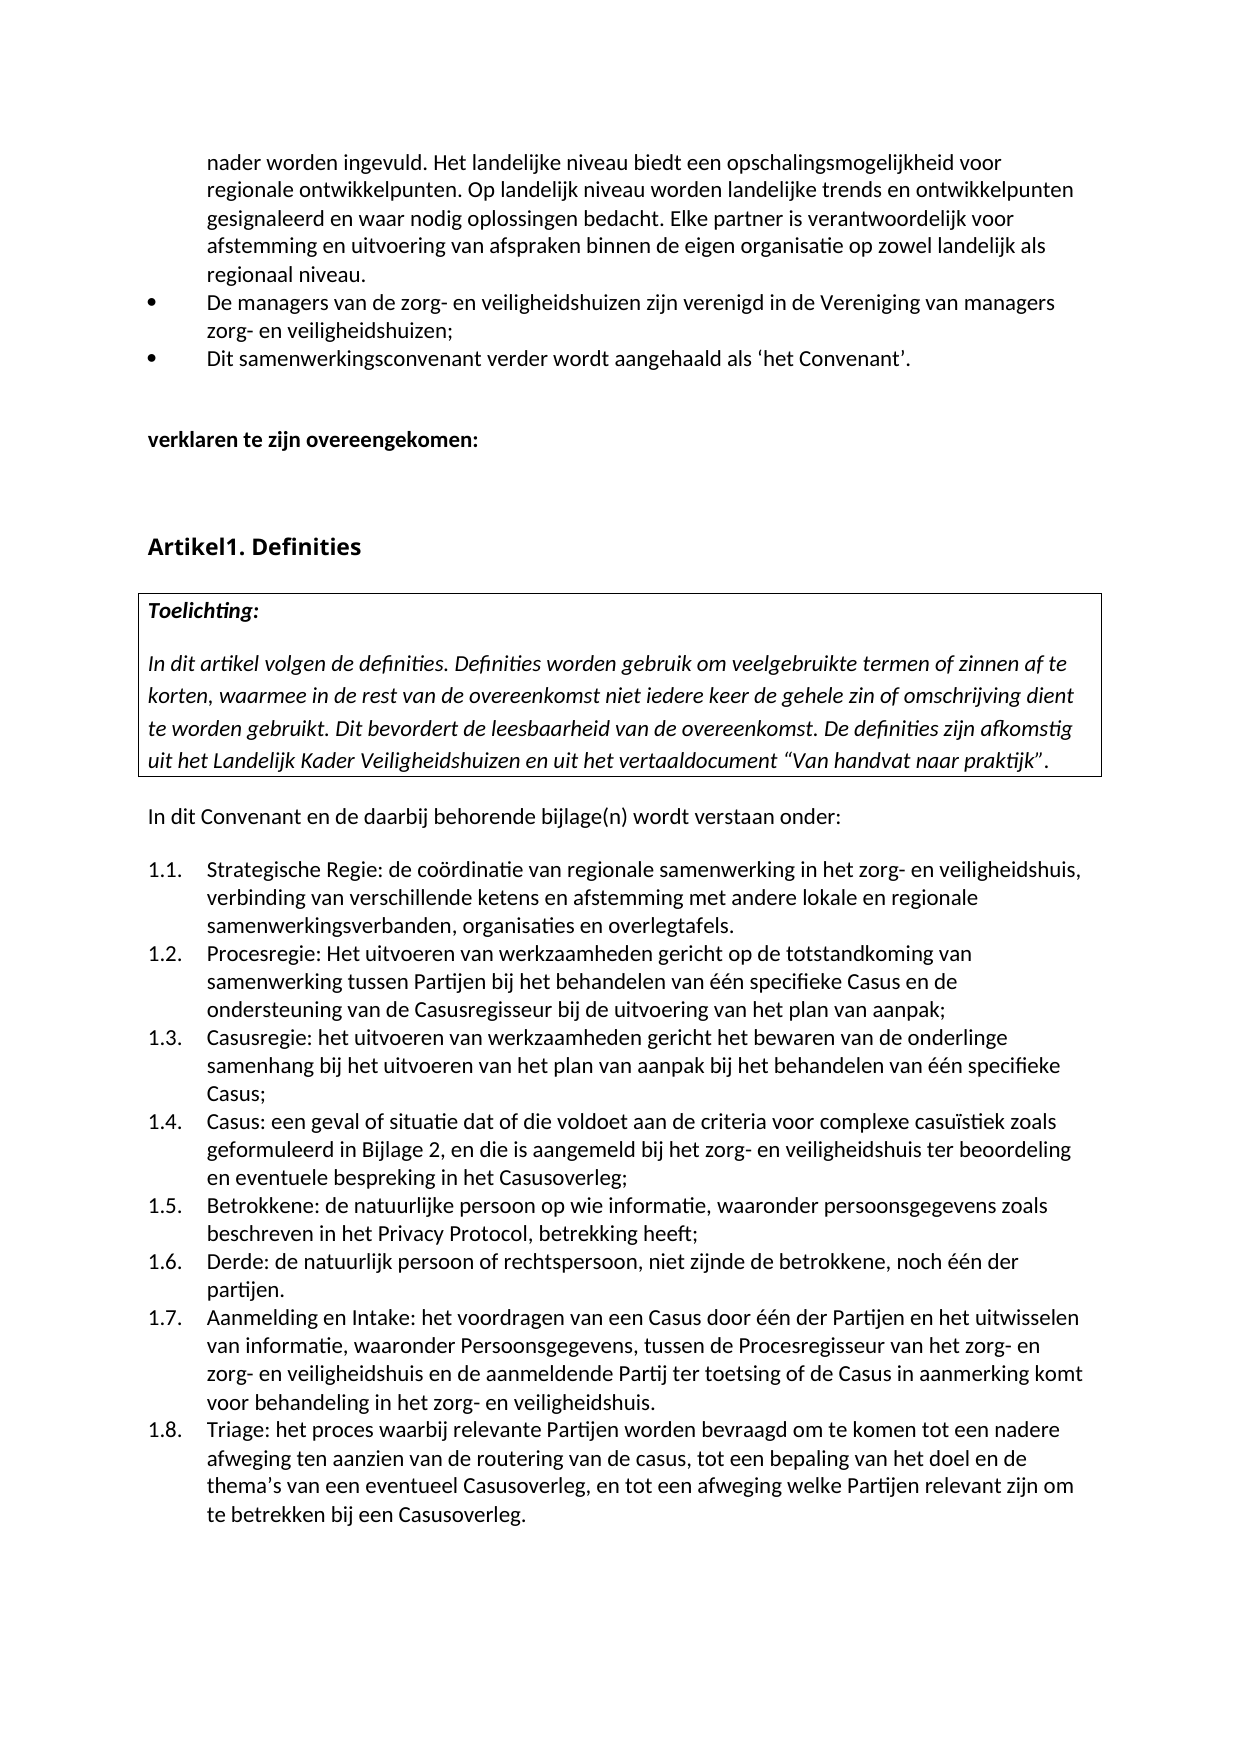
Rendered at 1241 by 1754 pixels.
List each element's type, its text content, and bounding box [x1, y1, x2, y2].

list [148, 148, 1093, 288]
list Derde: de natuurlijk persoon of rechtspersoon, niet zijnde de betrokkene, noch één der partijen. [148, 1247, 1093, 1303]
list Strategische Regie: de coördinatie van regionale samenwerking in het zorg- en veiligheidshuis, verbinding van verschillende ketens en afstemming met andere lokale en regionale samenwerkingsverbanden, organisaties en overlegtafels. [148, 855, 1093, 939]
list Aanmelding en Intake: het voordragen van een Casus door één der Partijen en het uitwisselen van informatie, waaronder Persoonsgegevens, tussen de Procesregisseur van het zorg- en zorg- en veiligheidshuis en de aanmeldende Partij ter toetsing of de Casus in aanmerking komt voor behandeling in het zorg- en veiligheidshuis. [148, 1303, 1093, 1416]
list Betrokkene: de natuurlijke persoon op wie informatie, waaronder persoonsgegevens zoals beschreven in het Privacy Protocol, betrekking heeft; [148, 1191, 1093, 1247]
list Triage: het proces waarbij relevante Partijen worden bevraagd om te komen tot een nadere afweging ten aanzien van de routering van de casus, tot een bepaling van het doel en de thema’s van een eventueel Casusoverleg, en tot een afweging welke Partijen relevant zijn om te betrekken bij een Casusoverleg. [148, 1416, 1093, 1528]
text In dit artikel volgen de definities. Definities worden gebruik om veelgebruikte termen of zinnen af te korten, waarmee in de rest van de overeenkomst niet iedere keer de gehele zin of omschrijving dient te worden gebruikt. Dit bevordert de leesbaarheid van de overeenkomst. De definities zijn afkomstig uit het Landelijk Kader Veiligheidshuizen en uit het vertaaldocument “Van handvat naar praktijk”. [139, 646, 1101, 776]
list Procesregie: Het uitvoeren van werkzaamheden gericht op de totstandkoming van samenwerking tussen Partijen bij het behandelen van één specifieke Casus en de ondersteuning van de Casusregisseur bij de uitvoering van het plan van aanpak; [148, 939, 1093, 1023]
list Casusregie: het uitvoeren van werkzaamheden gericht het bewaren van de onderlinge samenhang bij het uitvoeren van het plan van aanpak bij het behandelen van één specifieke Casus; [148, 1023, 1093, 1107]
list Dit samenwerkingsconvenant verder wordt aangehaald als ‘het Convenant’. [148, 344, 1093, 372]
text In dit Convenant en de daarbij behorende bijlage(n) wordt verstaan onder: [148, 802, 1093, 830]
text verklaren te zijn overeengekomen: [148, 425, 1093, 453]
list Casus: een geval of situatie dat of die voldoet aan de criteria voor complexe casuïstiek zoals geformuleerd in Bijlage 2, en die is aangemeld bij het zorg- en veiligheidshuis ter beoordeling en eventuele bespreking in het Casusoverleg; [148, 1107, 1093, 1191]
text Toelichting: [139, 594, 1101, 624]
list De managers van de zorg- en veiligheidshuizen zijn verenigd in de Vereniging van managers zorg- en veiligheidshuizen; [148, 288, 1093, 344]
subtitle Artikel1. Definities [148, 531, 1093, 593]
